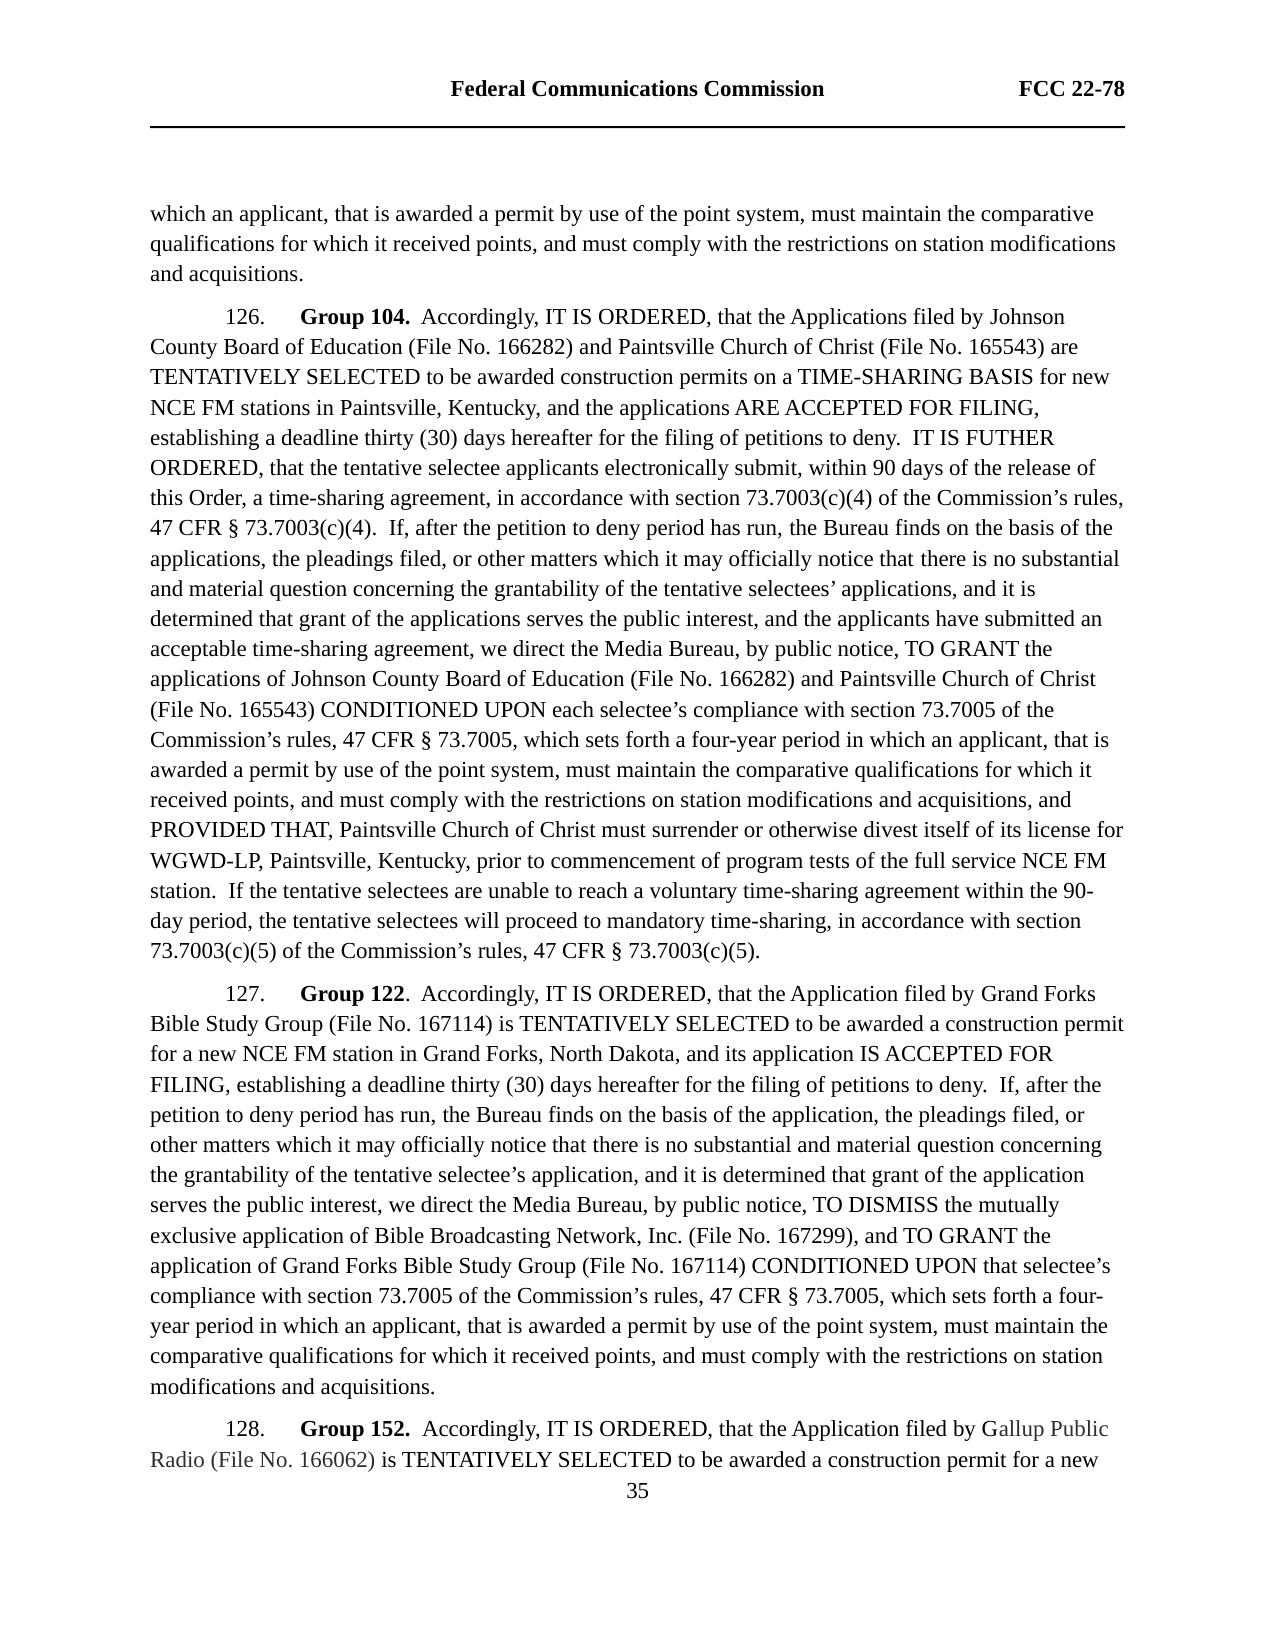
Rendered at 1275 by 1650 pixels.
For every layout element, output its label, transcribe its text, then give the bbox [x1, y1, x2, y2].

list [150, 1415, 1125, 1472]
list Group 104. Accordingly, IT IS ORDERED, that the Applications filed by Johnson County Board of Education (File No. 166282) and Paintsville Church of Christ (File No. 165543) are TENTATIVELY SELECTED to be awarded construction permits on a TIME-SHARING BASIS for new NCE FM stations in Paintsville, Kentucky, and the applications ARE ACCEPTED FOR FILING, establishing a deadline thirty (30) days hereafter for the filing of petitions to deny. IT IS FUTHER ORDERED, that the tentative selectee applicants electronically submit, within 90 days of the release of this Order, a time-sharing agreement, in accordance with section 73.7003(c)(4) of the Commission’s rules, 47 CFR § 73.7003(c)(4). If, after the petition to deny period has run, the Bureau finds on the basis of the applications, the pleadings filed, or other matters which it may officially notice that there is no substantial and material question concerning the grantability of the tentative selectees’ applications, and it is determined that grant of the applications serves the public interest, and the applicants have submitted an acceptable time-sharing agreement, we direct the Media Bureau, by public notice, TO GRANT the applications of Johnson County Board of Education (File No. 166282) and Paintsville Church of Christ (File No. 165543) CONDITIONED UPON each selectee’s compliance with section 73.7005 of the Commission’s rules, 47 CFR § 73.7005, which sets forth a four-year period in which an applicant, that is awarded a permit by use of the point system, must maintain the comparative qualifications for which it received points, and must comply with the restrictions on station modifications and acquisitions, and PROVIDED THAT, Paintsville Church of Christ must surrender or otherwise divest itself of its license for WGWD‐LP, Paintsville, Kentucky, prior to commencement of program tests of the full service NCE FM station. If the tentative selectees are unable to reach a voluntary time-sharing agreement within the 90-day period, the tentative selectees will proceed to mandatory time-sharing, in accordance with section 73.7003(c)(5) of the Commission’s rules, 47 CFR § 73.7003(c)(5). [150, 303, 1125, 964]
list Group 122. Accordingly, IT IS ORDERED, that the Application filed by Grand Forks Bible Study Group (File No. 167114) is TENTATIVELY SELECTED to be awarded a construction permit for a new NCE FM station in Grand Forks, North Dakota, and its application IS ACCEPTED FOR FILING, establishing a deadline thirty (30) days hereafter for the filing of petitions to deny. If, after the petition to deny period has run, the Bureau finds on the basis of the application, the pleadings filed, or other matters which it may officially notice that there is no substantial and material question concerning the grantability of the tentative selectee’s application, and it is determined that grant of the application serves the public interest, we direct the Media Bureau, by public notice, TO DISMISS the mutually exclusive application of Bible Broadcasting Network, Inc. (File No. 167299), and TO GRANT the application of Grand Forks Bible Study Group (File No. 167114) CONDITIONED UPON that selectee’s compliance with section 73.7005 of the Commission’s rules, 47 CFR § 73.7005, which sets forth a four-year period in which an applicant, that is awarded a permit by use of the point system, must maintain the comparative qualifications for which it received points, and must comply with the restrictions on station modifications and acquisitions. [150, 980, 1125, 1399]
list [150, 200, 1125, 287]
